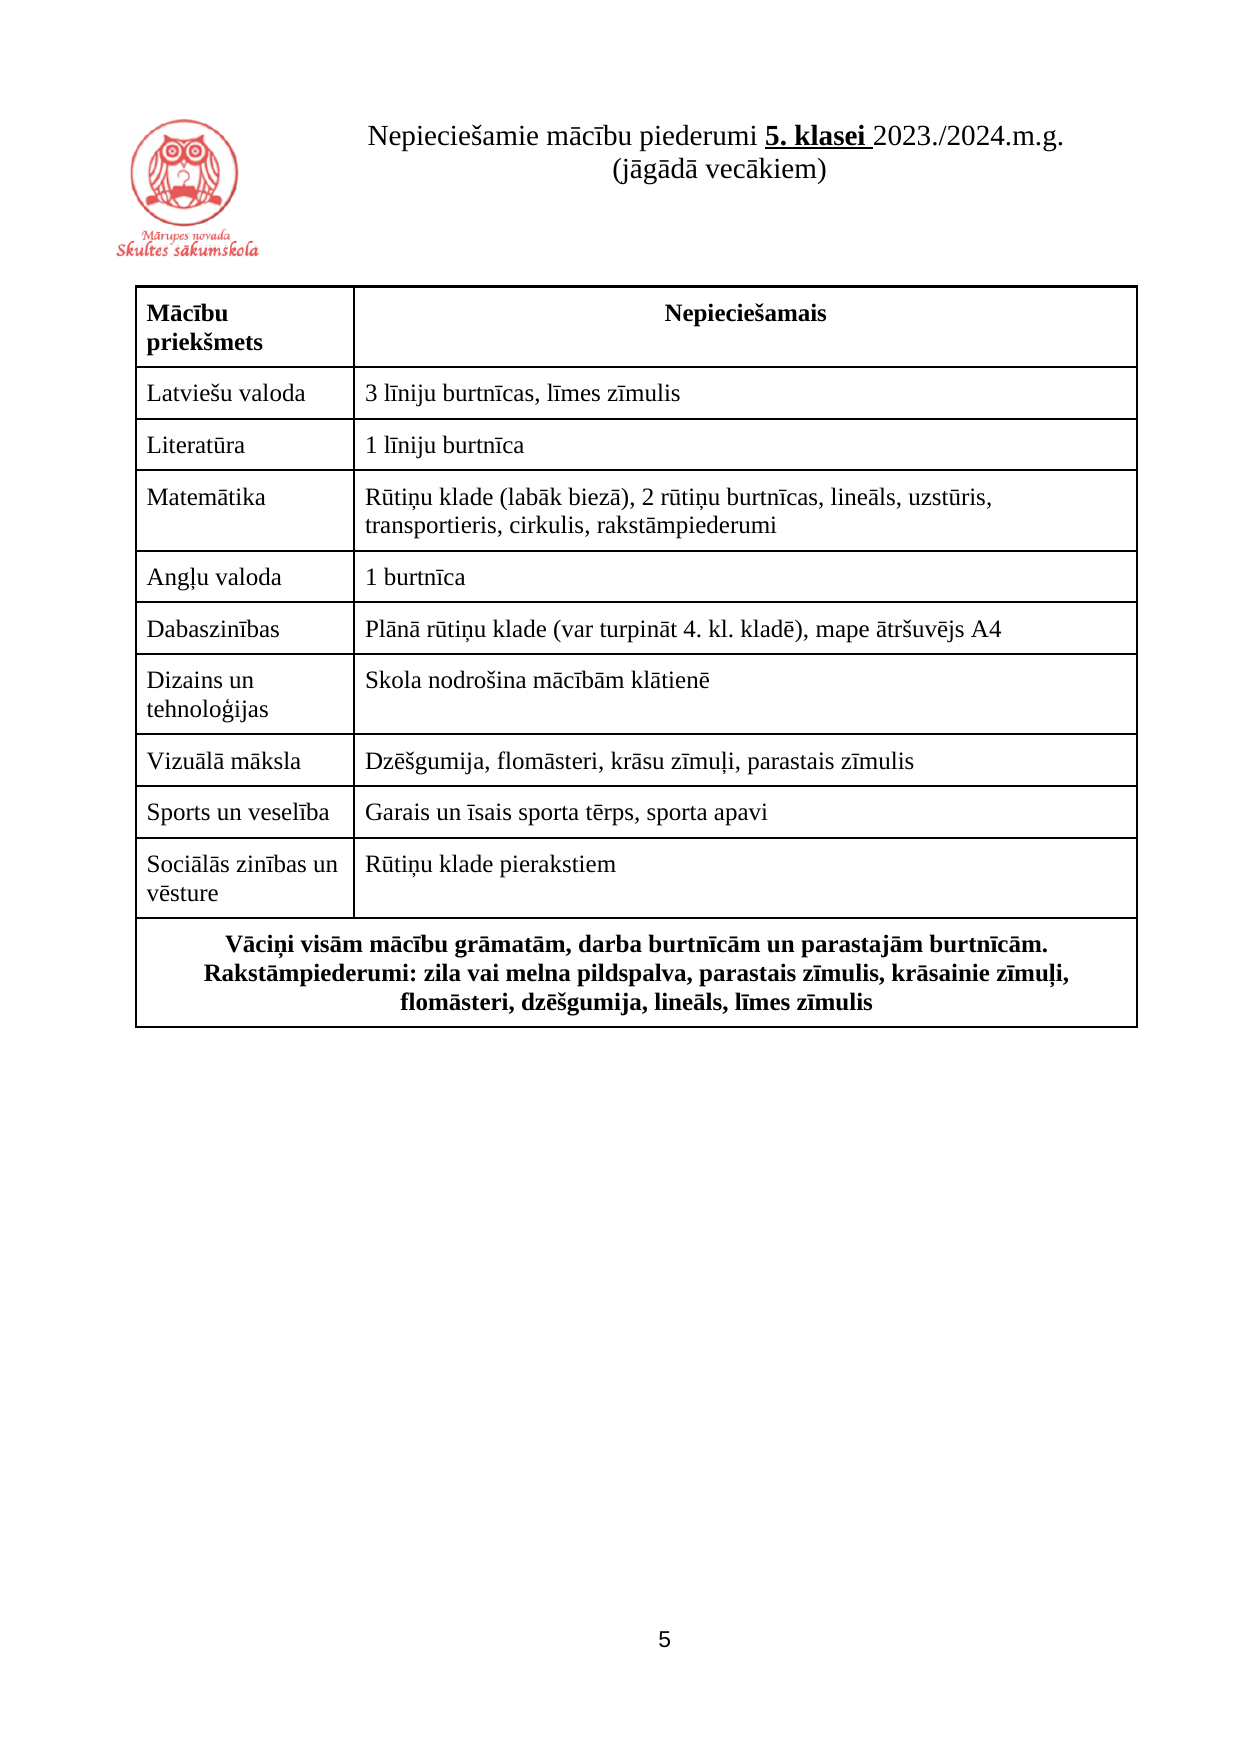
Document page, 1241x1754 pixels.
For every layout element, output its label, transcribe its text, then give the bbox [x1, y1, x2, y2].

table_header Mācību priekšmets [137, 288, 353, 366]
table_cell Sports un veselība [137, 787, 353, 837]
picture [114, 118, 260, 257]
table_cell Sociālās zinības un vēsture [137, 839, 353, 917]
table_cell Vāciņi visām mācību grāmatām, darba burtnīcām un parastajām burtnīcām. Rakstāmpiederumi: zila vai melna pildspalva, parastais zīmulis, krāsainie zīmuļi, flomāsteri, dzēšgumija, lineāls, līmes zīmulis [137, 919, 1136, 1026]
table_cell Garais un īsais sporta tērps, sporta apavi [355, 787, 1136, 837]
table_cell 1 līniju burtnīca [355, 420, 1136, 469]
table_cell Rūtiņu klade pierakstiem [355, 839, 1136, 917]
table_cell Dabaszinības [137, 603, 353, 653]
table_cell Dizains un tehnoloģijas [137, 655, 353, 733]
table_cell Angļu valoda [137, 552, 353, 601]
table_cell Dzēšgumija, flomāsteri, krāsu zīmuļi, parastais zīmulis [355, 735, 1136, 785]
table_header Nepieciešamais [355, 288, 1136, 366]
table_cell Skola nodrošina mācībām klātienē [355, 655, 1136, 733]
table_cell 1 burtnīca [355, 552, 1136, 601]
table_cell Vizuālā māksla [137, 735, 353, 785]
table_cell Latviešu valoda [137, 368, 353, 417]
table_header [104, 118, 279, 285]
table_cell Plānā rūtiņu klade (var turpināt 4. kl. kladē), mape ātršuvējs A4 [355, 603, 1136, 653]
table_cell 3 līniju burtnīcas, līmes zīmulis [355, 368, 1136, 417]
table_cell Matemātika [137, 471, 353, 549]
table_cell Rūtiņu klade (labāk biezā), 2 rūtiņu burtnīcas, lineāls, uzstūris, transportieris, cirkulis, rakstāmpiederumi [355, 471, 1136, 549]
table_header Nepieciešamie mācību piederumi 5. klasei 2023./2024.m.g. (jāgādā vecākiem) [279, 118, 1152, 285]
table_cell Literatūra [137, 420, 353, 469]
